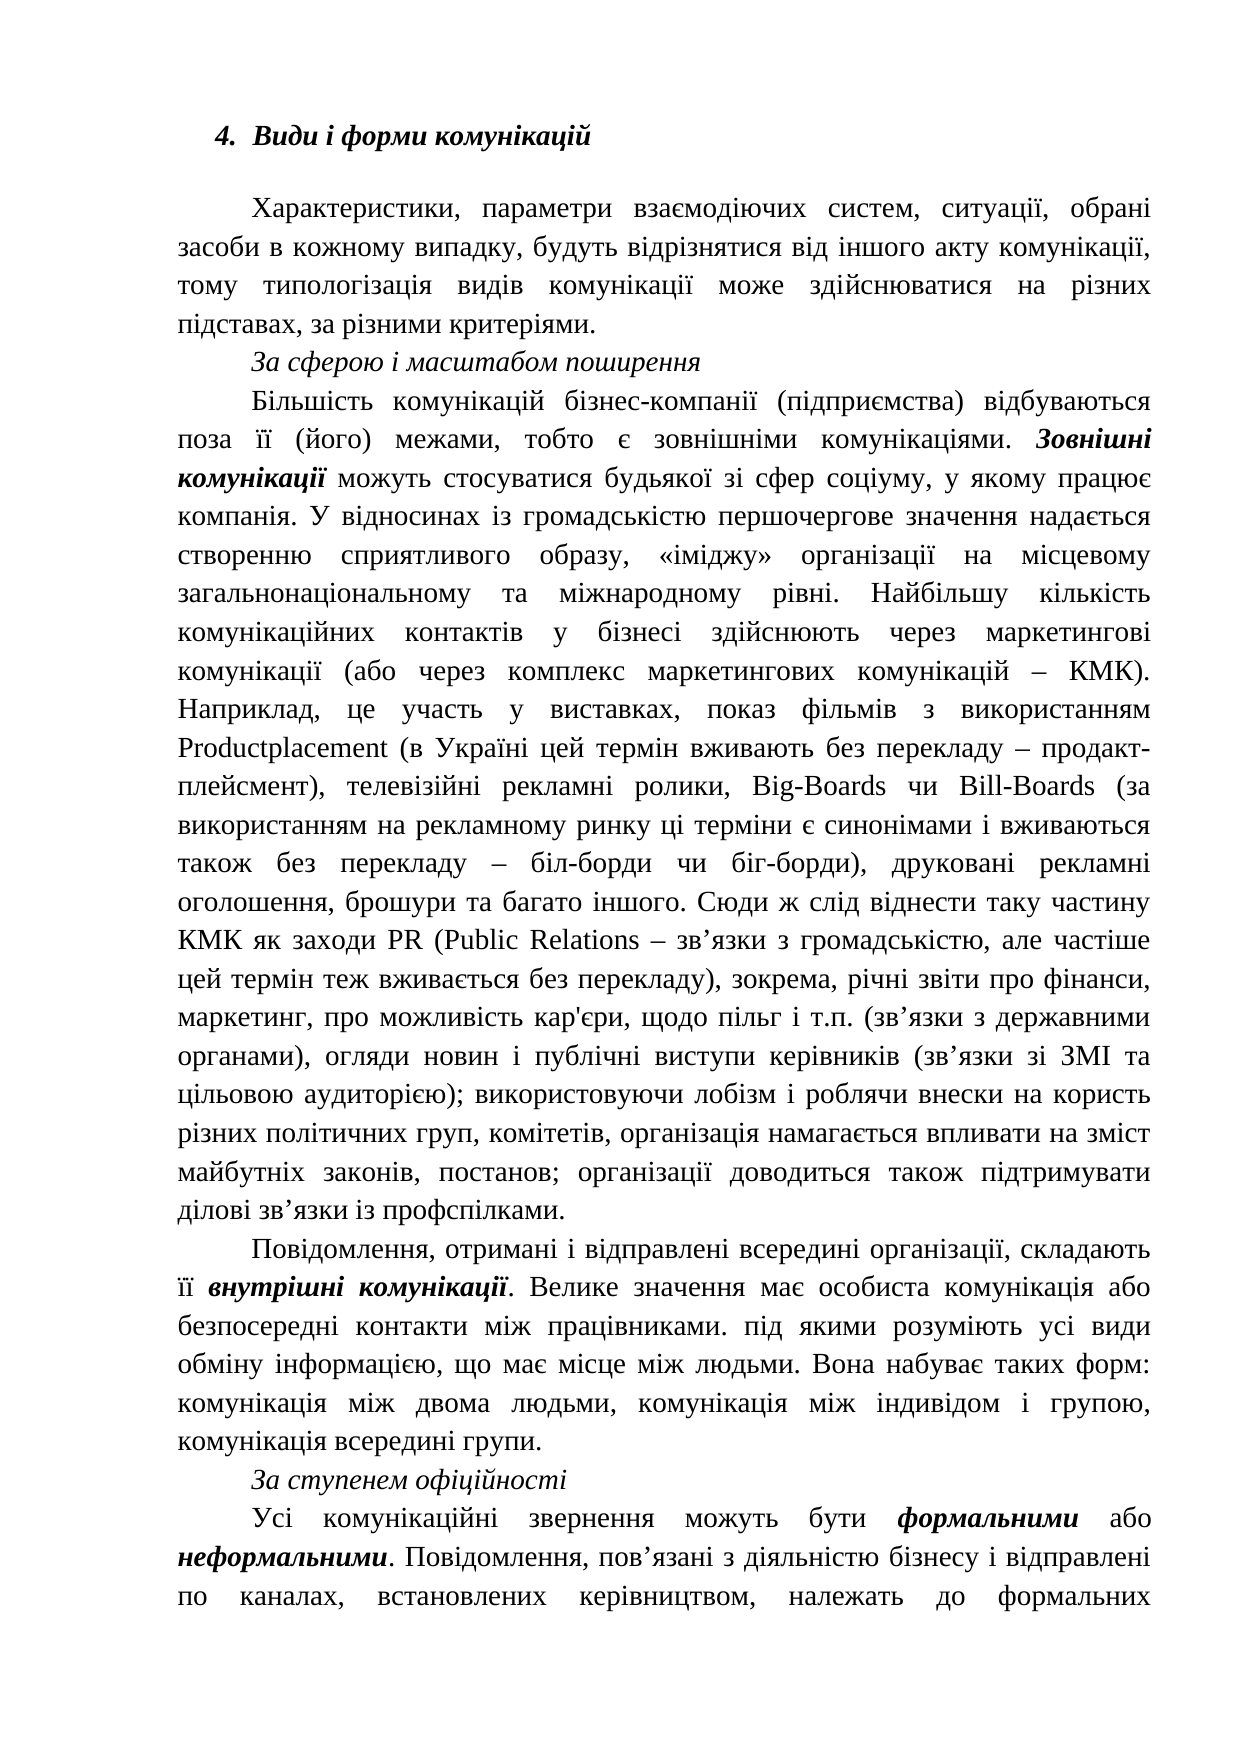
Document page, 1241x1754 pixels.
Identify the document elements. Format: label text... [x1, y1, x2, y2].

text За сферою і масштабом поширення [177, 344, 1152, 378]
text Характеристики, параметри взаємодіючих систем, ситуації, обрані засоби в кожному випадку, будуть відрізнятися від іншого акту комунікації, тому типологізація видів комунікації може здійснюватися на різних підставах, за різними критеріями. [177, 190, 1152, 339]
list Види і форми комунікацій [215, 118, 1152, 152]
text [177, 1501, 1152, 1611]
text Більшість комунікацій бізнес-компанії (підприємства) відбуваються поза її (його) межами, тобто є зовнішніми комунікаціями. Зовнішні комунікації можуть стосуватися будьякої зі сфер соціуму, у якому працює компанія. У відносинах із громадськістю першочергове значення надається створенню сприятливого образу, «іміджу» організації на місцевому загальнонаціональному та міжнародному рівні. Найбільшу кількість комунікаційних контактів у бізнесі здійснюють через маркетингові комунікації (або через комплекс маркетингових комунікацій – КМК). Наприклад, це участь у виставках, показ фільмів з використанням Productplacement (в Україні цей термін вживають без перекладу – продакт-плейсмент), телевізійні рекламні ролики, Big-Boards чи Bill-Boards (за використанням на рекламному ринку ці терміни є синонімами і вживаються також без перекладу – біл-борди чи біг-борди), друковані рекламні оголошення, брошури та багато іншого. Сюди ж слід віднести таку частину КМК як заходи PR (Public Relations – зв’язки з громадськістю, але частіше цей термін теж вживається без перекладу), зокрема, річні звіти про фінанси, маркетинг, про можливість кар'єри, щодо пільг і т.п. (зв’язки з державними органами), огляди новин і публічні виступи керівників (зв’язки зі ЗМІ та цільовою аудиторією); використовуючи лобізм і роблячи внески на користь різних політичних груп, комітетів, організація намагається впливати на зміст майбутніх законів, постанов; організації доводиться також підтримувати ділові зв’язки із профспілками. [177, 383, 1152, 1226]
text Повідомлення, отримані і відправлені всередині організації, складають її внутрішні комунікації. Велике значення має особиста комунікація або безпосередні контакти між працівниками. під якими розуміють усі види обміну інформацією, що має місце між людьми. Вона набуває таких форм: комунікація між двома людьми, комунікація між індивідом і групою, комунікація всередині групи. [177, 1231, 1152, 1457]
text За ступенем офіційності [177, 1462, 1152, 1496]
